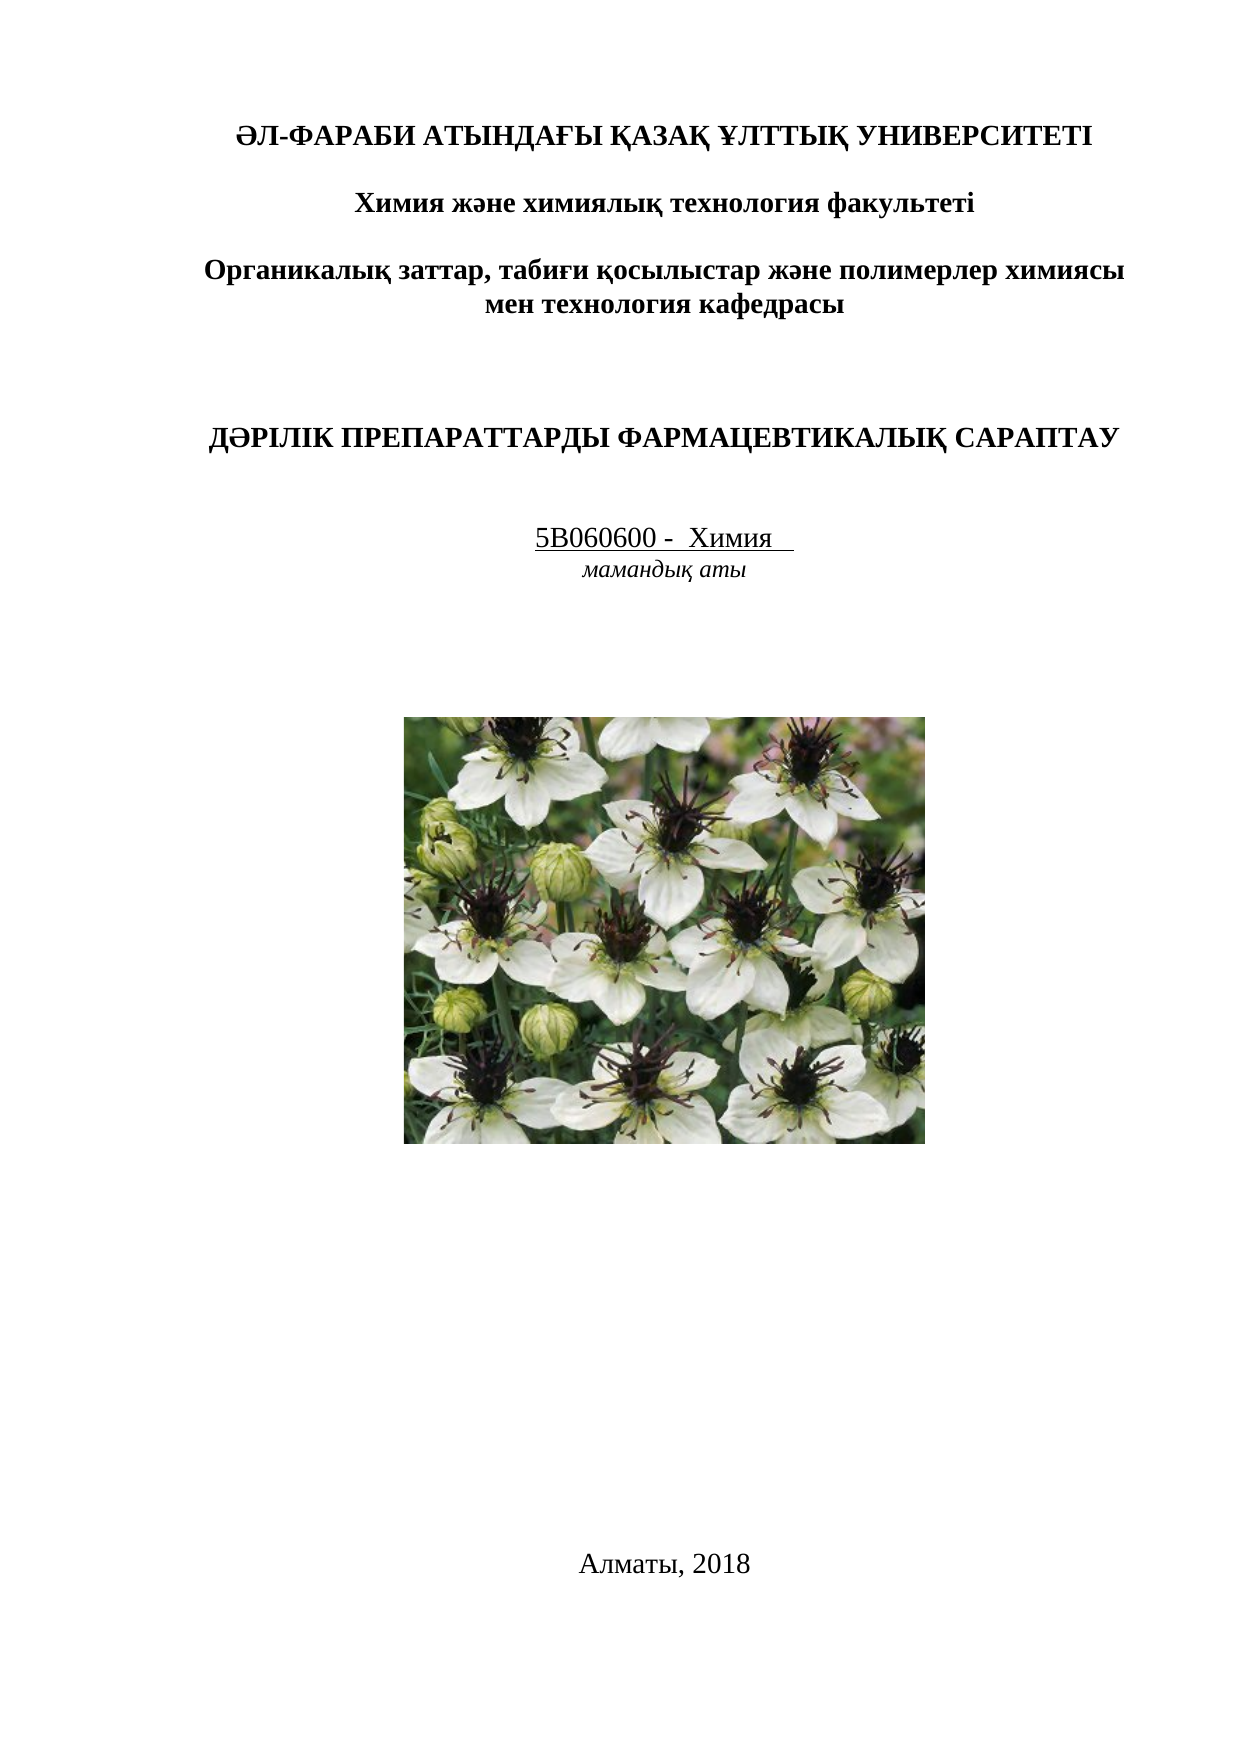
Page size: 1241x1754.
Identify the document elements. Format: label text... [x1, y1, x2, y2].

text ДӘРІЛІК ПРЕПАРАТТАРДЫ ФАРМАЦЕВТИКАЛЫҚ САРАПТАУ [177, 420, 1152, 453]
text Алматы, 2018 [177, 1546, 1152, 1580]
text Химия және химиялық технология факультеті [177, 185, 1152, 219]
text 5В060600 - Химия [177, 521, 1152, 554]
text мамандық аты [177, 554, 1152, 583]
text Органикалық заттар, табиғи қосылыстар және полимерлер химиясы мен технология кафедрасы [177, 252, 1152, 319]
text ӘЛ-ФАРАБИ АТЫНДАҒЫ ҚАЗАҚ ҰЛТТЫҚ УНИВЕРСИТЕТІ [177, 118, 1152, 152]
picture [403, 717, 925, 1144]
